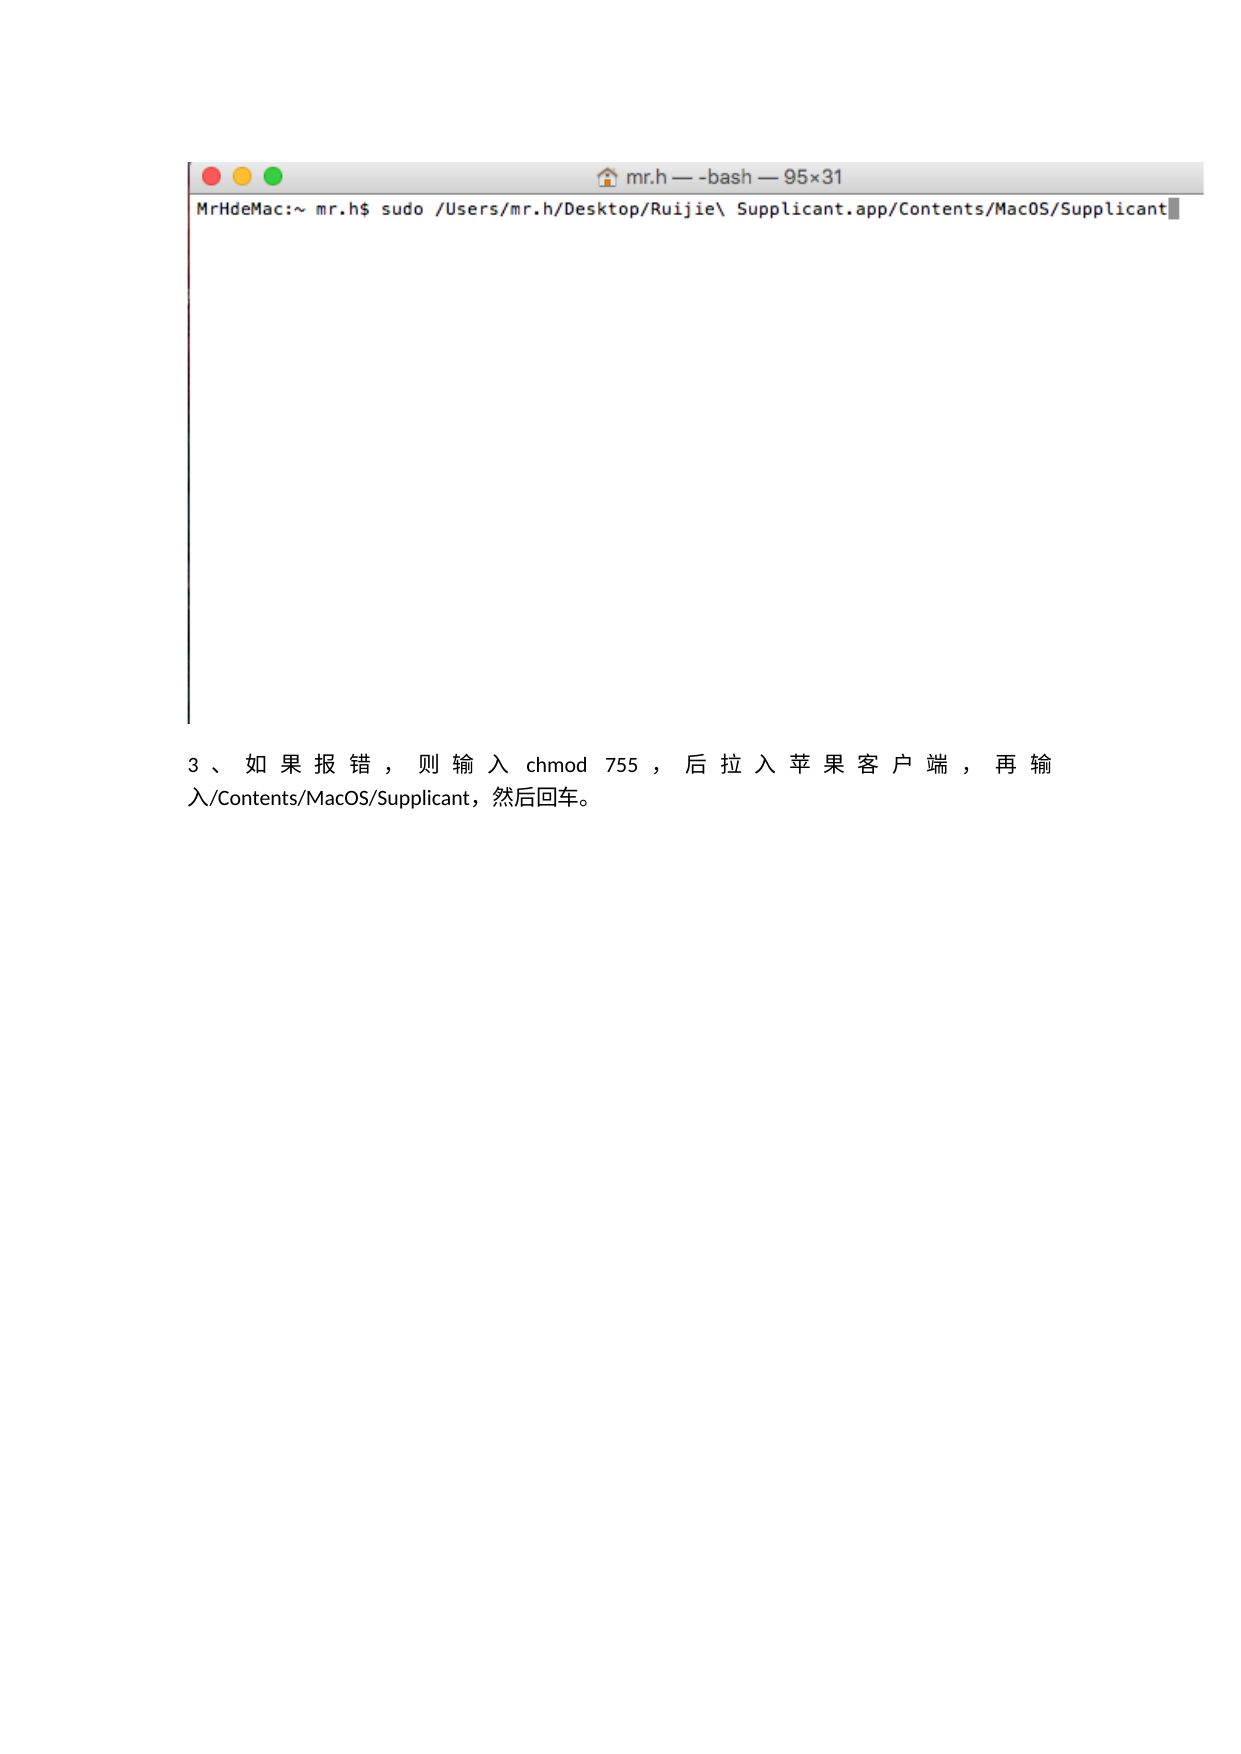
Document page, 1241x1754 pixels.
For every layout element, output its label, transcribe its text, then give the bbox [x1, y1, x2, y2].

picture [187, 162, 1204, 724]
list 3、如果报错，则输入chmod 755，后拉入苹果客户端，再输入/Contents/MacOS/Supplicant，然后回车。 [187, 747, 1053, 812]
